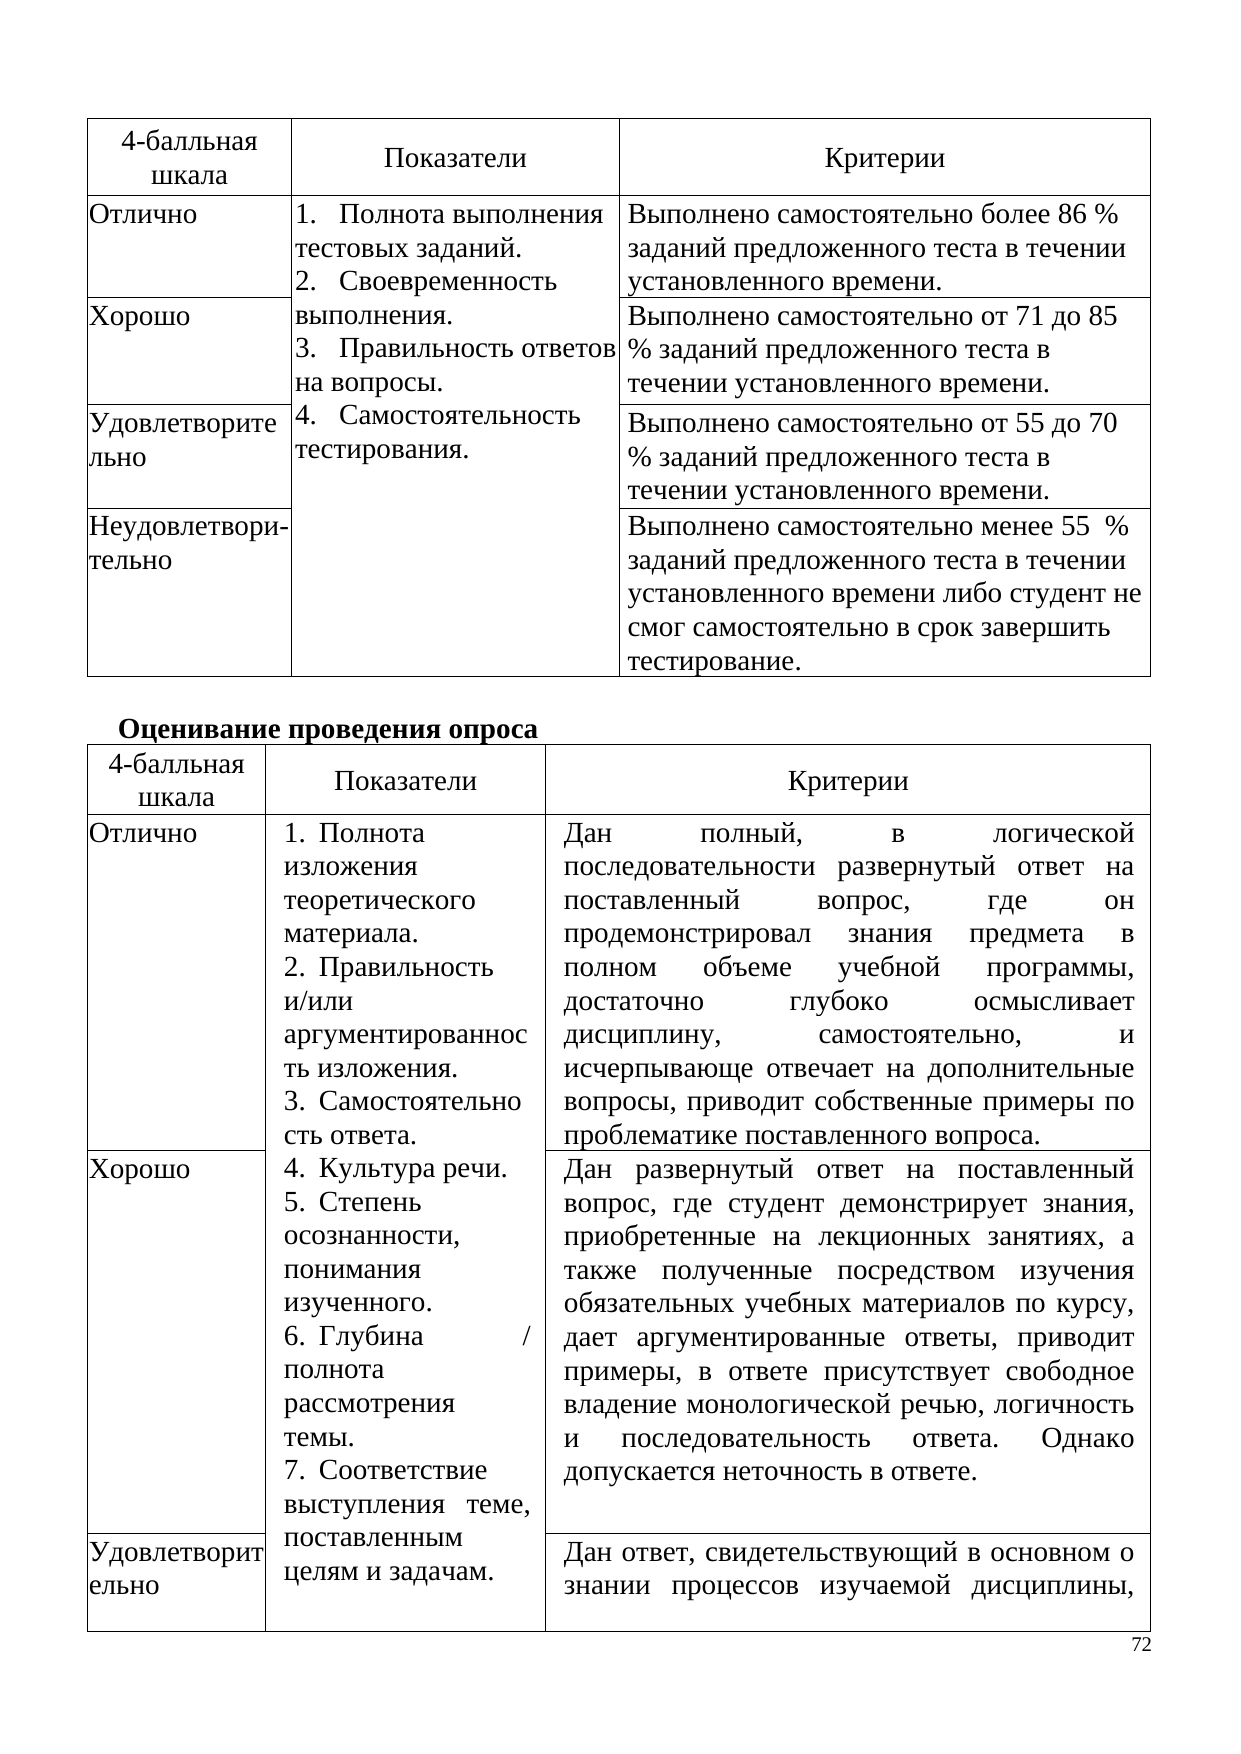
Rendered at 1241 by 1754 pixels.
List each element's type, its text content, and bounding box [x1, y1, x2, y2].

table_cell Полнота изложения теоретического материала. Правильность и/или аргументированность изложения. Самостоятельность ответа. Культура речи. Степень осознанности, понимания изученного. Глубина / полнота рассмотрения темы. Соответствие выступления теме, поставленным целям и задачам. [266, 815, 545, 1631]
table_cell Выполнено самостоятельно от 55 до 70 % заданий предложенного теста в течении установленного времени. [620, 405, 1150, 507]
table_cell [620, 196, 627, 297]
table_header 4-балльная шкала [88, 745, 265, 814]
table_cell Хорошо [88, 298, 291, 404]
table_header Критерии [620, 119, 1150, 195]
table_header Показатели [292, 119, 619, 195]
table_cell Отлично [88, 815, 265, 1150]
table_cell Удовлетворительно [88, 1534, 265, 1631]
text Оценивание проведения опроса [88, 711, 1152, 744]
table_header 4-балльная шкала [88, 119, 291, 195]
table_cell Дан полный, в логической последовательности развернутый ответ на поставленный вопрос, где он продемонстрировал знания предмета в полном объеме учебной программы, достаточно глубоко осмысливает дисциплину, самостоятельно, и исчерпывающе отвечает на дополнительные вопросы, приводит собственные примеры по проблематике поставленного вопроса. [546, 815, 1150, 1150]
table_cell Неудовлетворительно [88, 509, 291, 676]
table_cell Выполнено самостоятельно менее 55 % заданий предложенного теста в течении установленного времени либо студент не смог самостоятельно в срок завершить тестирование. [802, 509, 1150, 676]
table_cell Удовлетворительно [88, 405, 291, 507]
table_cell Отлично [88, 196, 291, 297]
table_cell Хорошо [88, 1151, 265, 1533]
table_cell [546, 1534, 1150, 1631]
table_cell Выполнено самостоятельно более 86 % заданий предложенного теста в течении установленного времени. [943, 196, 1150, 297]
table_header Критерии [546, 745, 1150, 814]
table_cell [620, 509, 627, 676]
table_cell Выполнено самостоятельно от 71 до 85 % заданий предложенного теста в течении установленного времени. [620, 298, 1150, 404]
table_cell Дан развернутый ответ на поставленный вопрос, где студент демонстрирует знания, приобретенные на лекционных занятиях, а также полученные посредством изучения обязательных учебных материалов по курсу, дает аргументированные ответы, приводит примеры, в ответе присутствует свободное владение монологической речью, логичность и последовательность ответа. Однако допускается неточность в ответе. [546, 1151, 1150, 1533]
table_header Показатели [266, 745, 545, 814]
table_cell Полнота выполнения тестовых заданий. Своевременность выполнения. Правильность ответов на вопросы. Самостоятельность тестирования. [292, 196, 619, 676]
